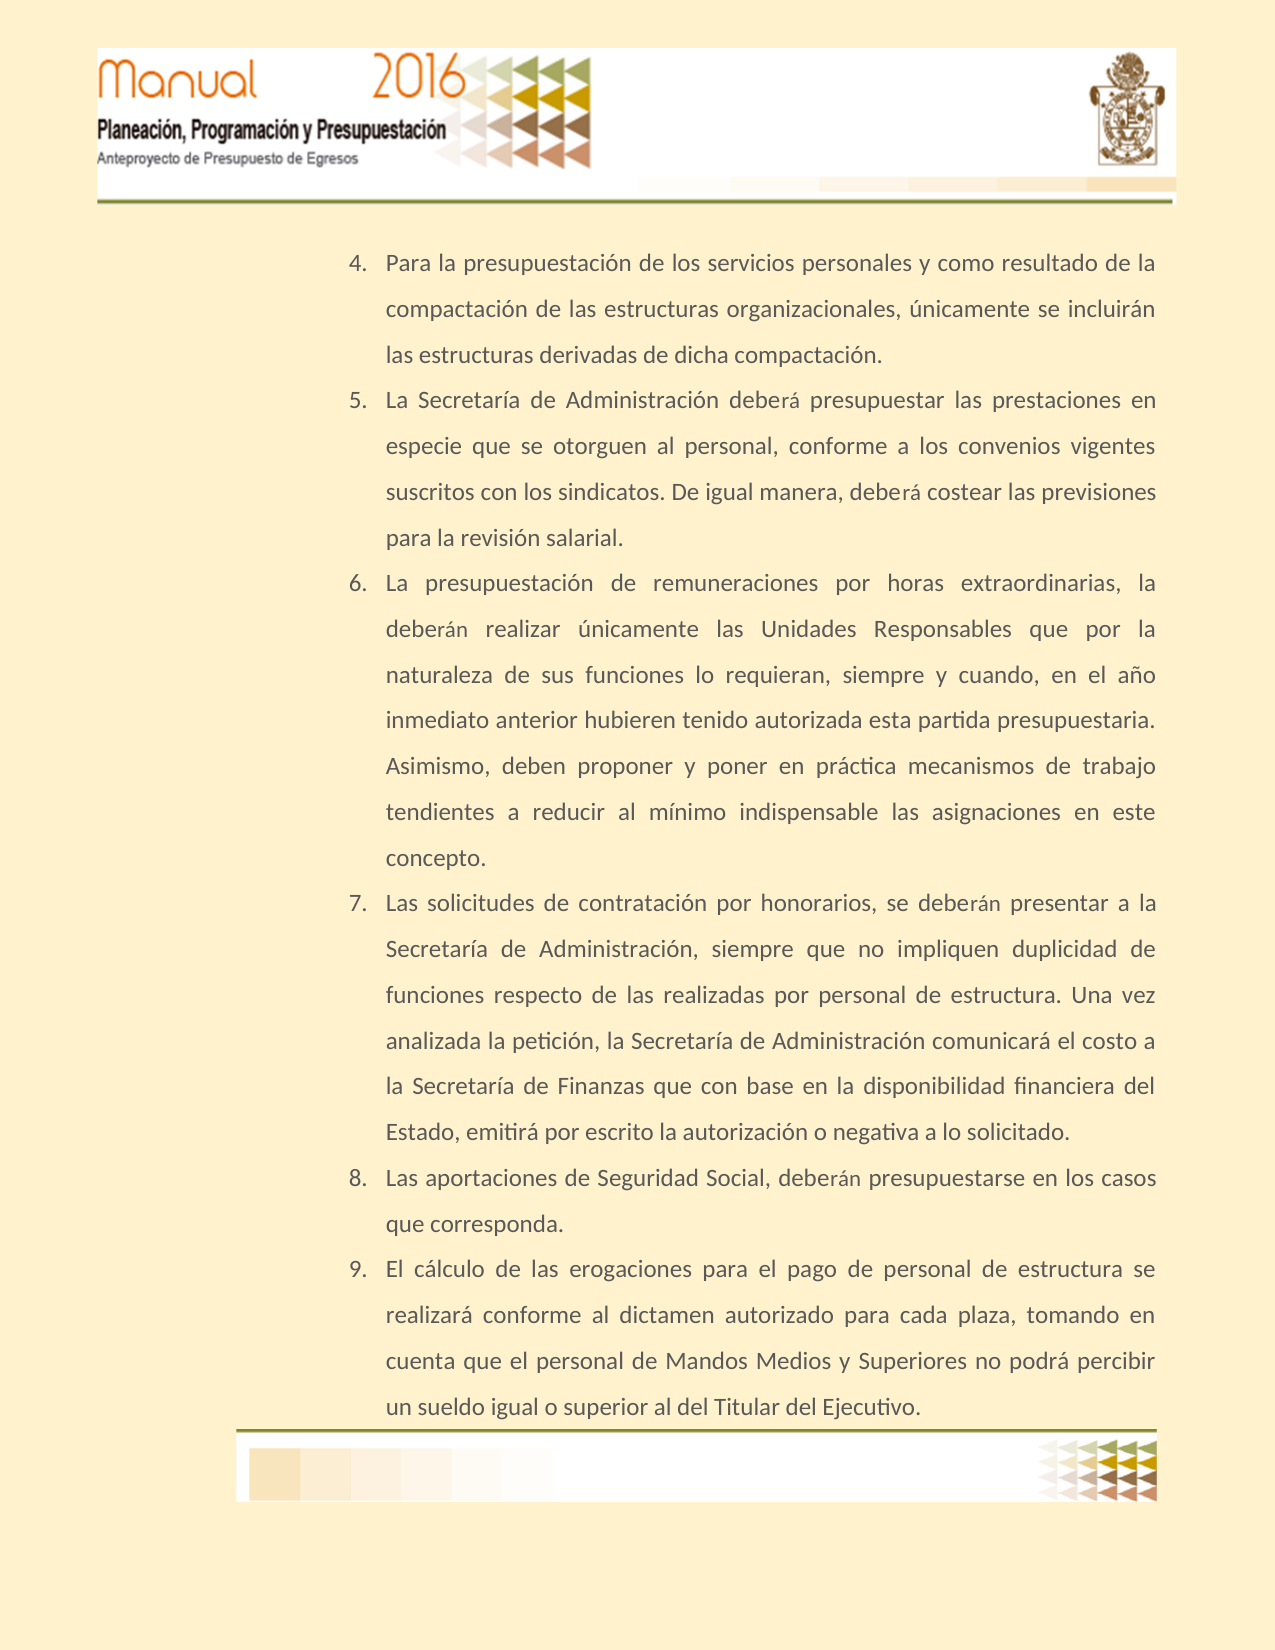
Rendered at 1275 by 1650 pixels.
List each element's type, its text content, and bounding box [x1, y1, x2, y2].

list El cálculo de las erogaciones para el pago de personal de estructura se realizará conforme al dictamen autorizado para cada plaza, tomando en cuenta que el personal de Mandos Medios y Superiores no podrá percibir un sueldo igual o superior al del Titular del Ejecutivo. [348, 1253, 1157, 1421]
list Las solicitudes de contratación por honorarios, se deberán presentar a la Secretaría de Administración, siempre que no impliquen duplicidad de funciones respecto de las realizadas por personal de estructura. Una vez analizada la petición, la Secretaría de Administración comunicará el costo a la Secretaría de Finanzas que con base en la disponibilidad financiera del Estado, emitirá por escrito la autorización o negativa a lo solicitado. [348, 888, 1157, 1147]
list La Secretaría de Administración deberá presupuestar las prestaciones en especie que se otorguen al personal, conforme a los convenios vigentes suscritos con los sindicatos. De igual manera, deberá costear las previsiones para la revisión salarial. [348, 384, 1157, 552]
list Para la presupuestación de los servicios personales y como resultado de la compactación de las estructuras organizacionales, únicamente se incluirán las estructuras derivadas de dicha compactación. [348, 247, 1157, 369]
picture [236, 1429, 1157, 1502]
list Las aportaciones de Seguridad Social, deberán presupuestarse en los casos que corresponda. [348, 1162, 1157, 1238]
list La presupuestación de remuneraciones por horas extraordinarias, la deberán realizar únicamente las Unidades Responsables que por la naturaleza de sus funciones lo requieran, siempre y cuando, en el año inmediato anterior hubieren tenido autorizada esta partida presupuestaria. Asimismo, deben proponer y poner en práctica mecanismos de trabajo tendientes a reducir al mínimo indispensable las asignaciones en este concepto. [348, 567, 1157, 872]
picture [97, 48, 1177, 205]
